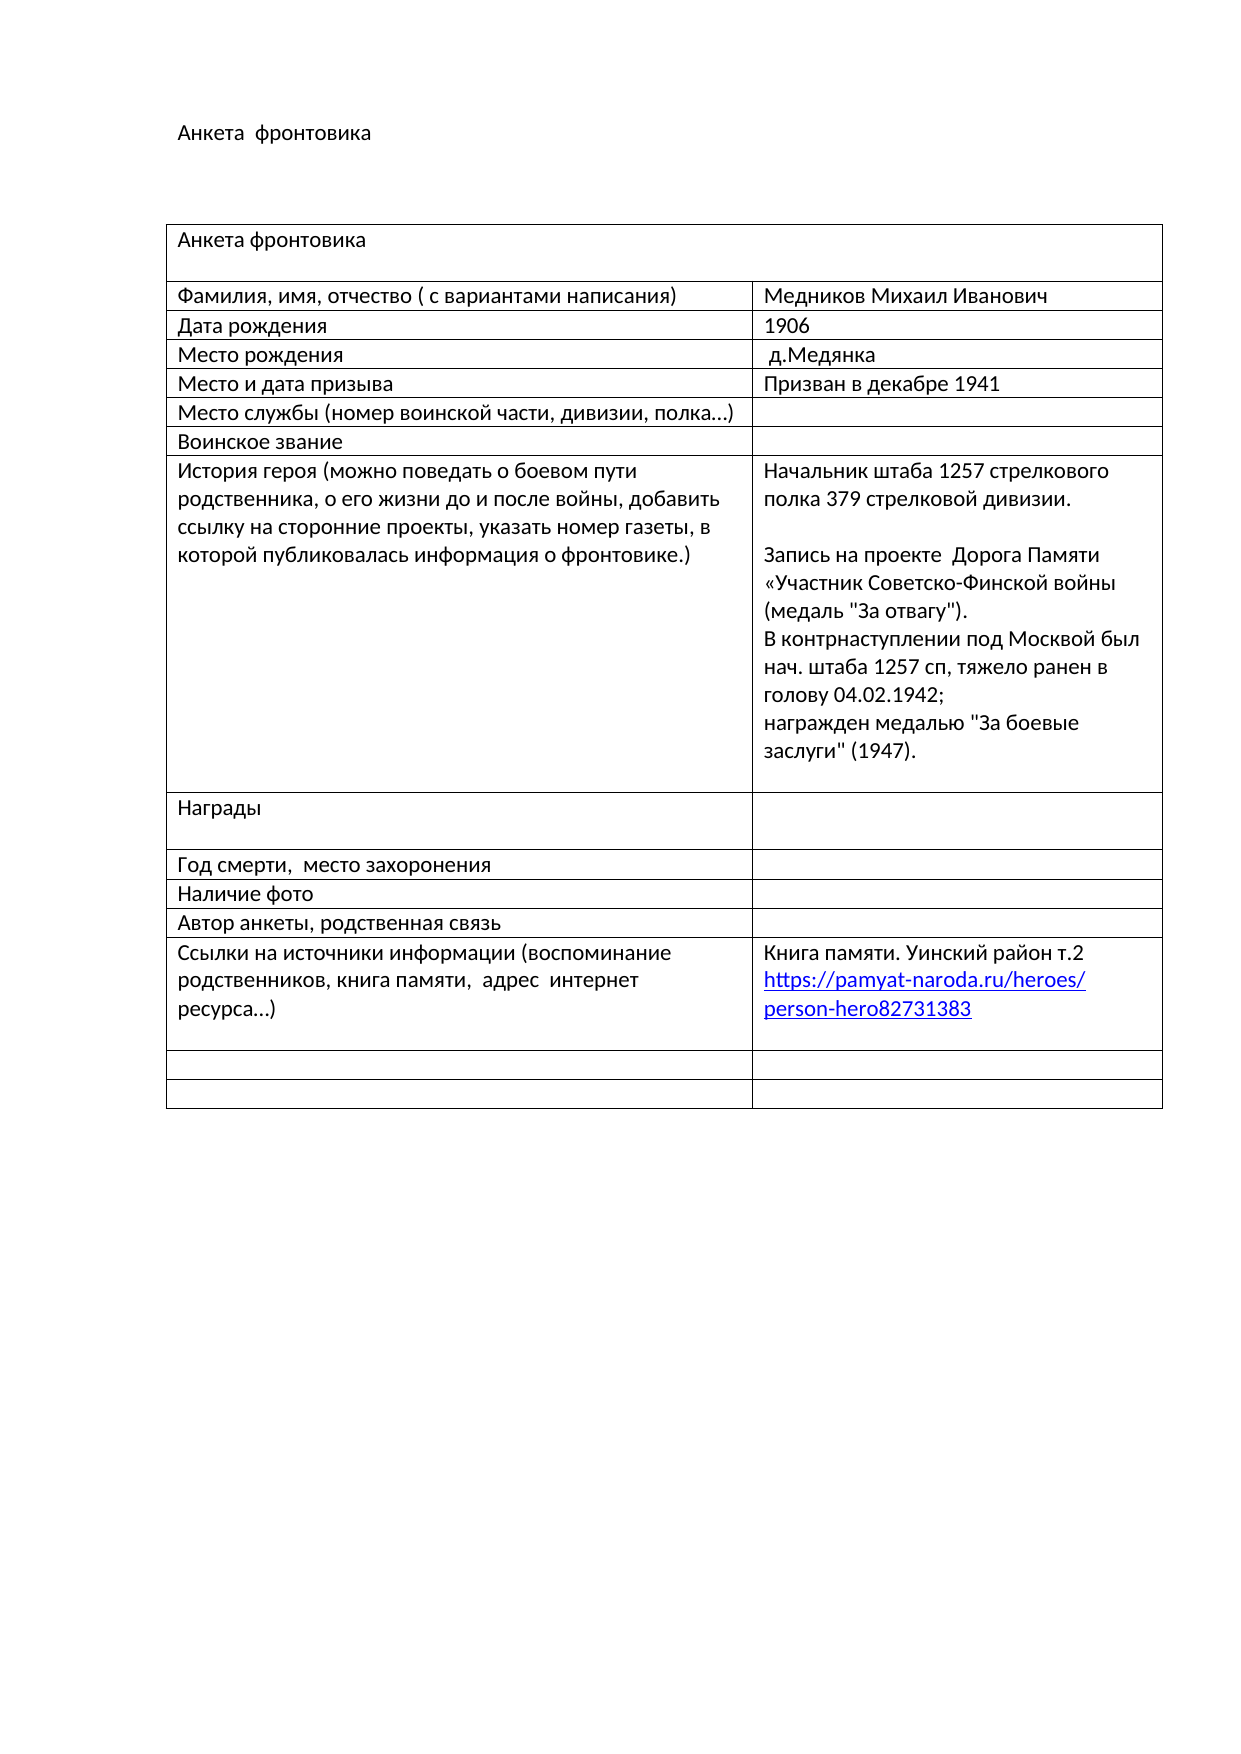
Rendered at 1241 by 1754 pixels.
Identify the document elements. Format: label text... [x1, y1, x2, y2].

table_cell Начальник штаба 1257 стрелкового полка 379 стрелковой дивизии. Запись на проекте Дорога Памяти «Участник Советско-Финской войны (медаль "За отвагу"). В контрнаступлении под Москвой был нач. штаба 1257 сп, тяжело ранен в голову 04.02.1942; награжден медалью "За боевые заслуги" (1947). [753, 456, 1162, 792]
table_cell Книга памяти. Уинский район т.2 https://pamyat-naroda.ru/heroes/person-hero82731383 [753, 938, 1162, 1050]
table_cell Наличие фото [167, 880, 752, 907]
table_cell Место рождения [167, 340, 752, 368]
table_cell [753, 909, 1162, 937]
table_cell Награды [167, 793, 752, 849]
table_cell [753, 427, 1162, 455]
table_cell 1906 [753, 311, 1162, 339]
table_cell д.Медянка [753, 340, 1162, 368]
table_cell Автор анкеты, родственная связь [167, 909, 752, 937]
table_cell Место службы (номер воинской части, дивизии, полка…) [167, 398, 752, 426]
table_cell История героя (можно поведать о боевом пути родственника, о его жизни до и после войны, добавить ссылку на сторонние проекты, указать номер газеты, в которой публиковалась информация о фронтовике.) [167, 456, 752, 792]
table_cell Фамилия, имя, отчество ( с вариантами написания) [167, 282, 752, 310]
table_cell [753, 398, 1162, 426]
table_cell Дата рождения [167, 311, 752, 339]
table_cell [753, 880, 1162, 907]
table_cell Ссылки на источники информации (воспоминание родственников, книга памяти, адрес интернет ресурса…) [167, 938, 752, 1050]
table_header Анкета фронтовика [167, 225, 1162, 281]
table_cell Призван в декабре 1941 [753, 369, 1162, 397]
table_cell Место и дата призыва [167, 369, 752, 397]
table_cell [753, 1051, 1162, 1079]
table_cell Медников Михаил Иванович [753, 282, 1162, 310]
table_cell [753, 793, 1162, 849]
table_cell [753, 1080, 1162, 1108]
text Анкета фронтовика [177, 118, 1152, 146]
table_cell [753, 850, 1162, 878]
table_cell Воинское звание [167, 427, 752, 455]
table_cell Год смерти, место захоронения [167, 850, 752, 878]
table_cell [167, 1080, 752, 1108]
table_cell [167, 1051, 752, 1079]
